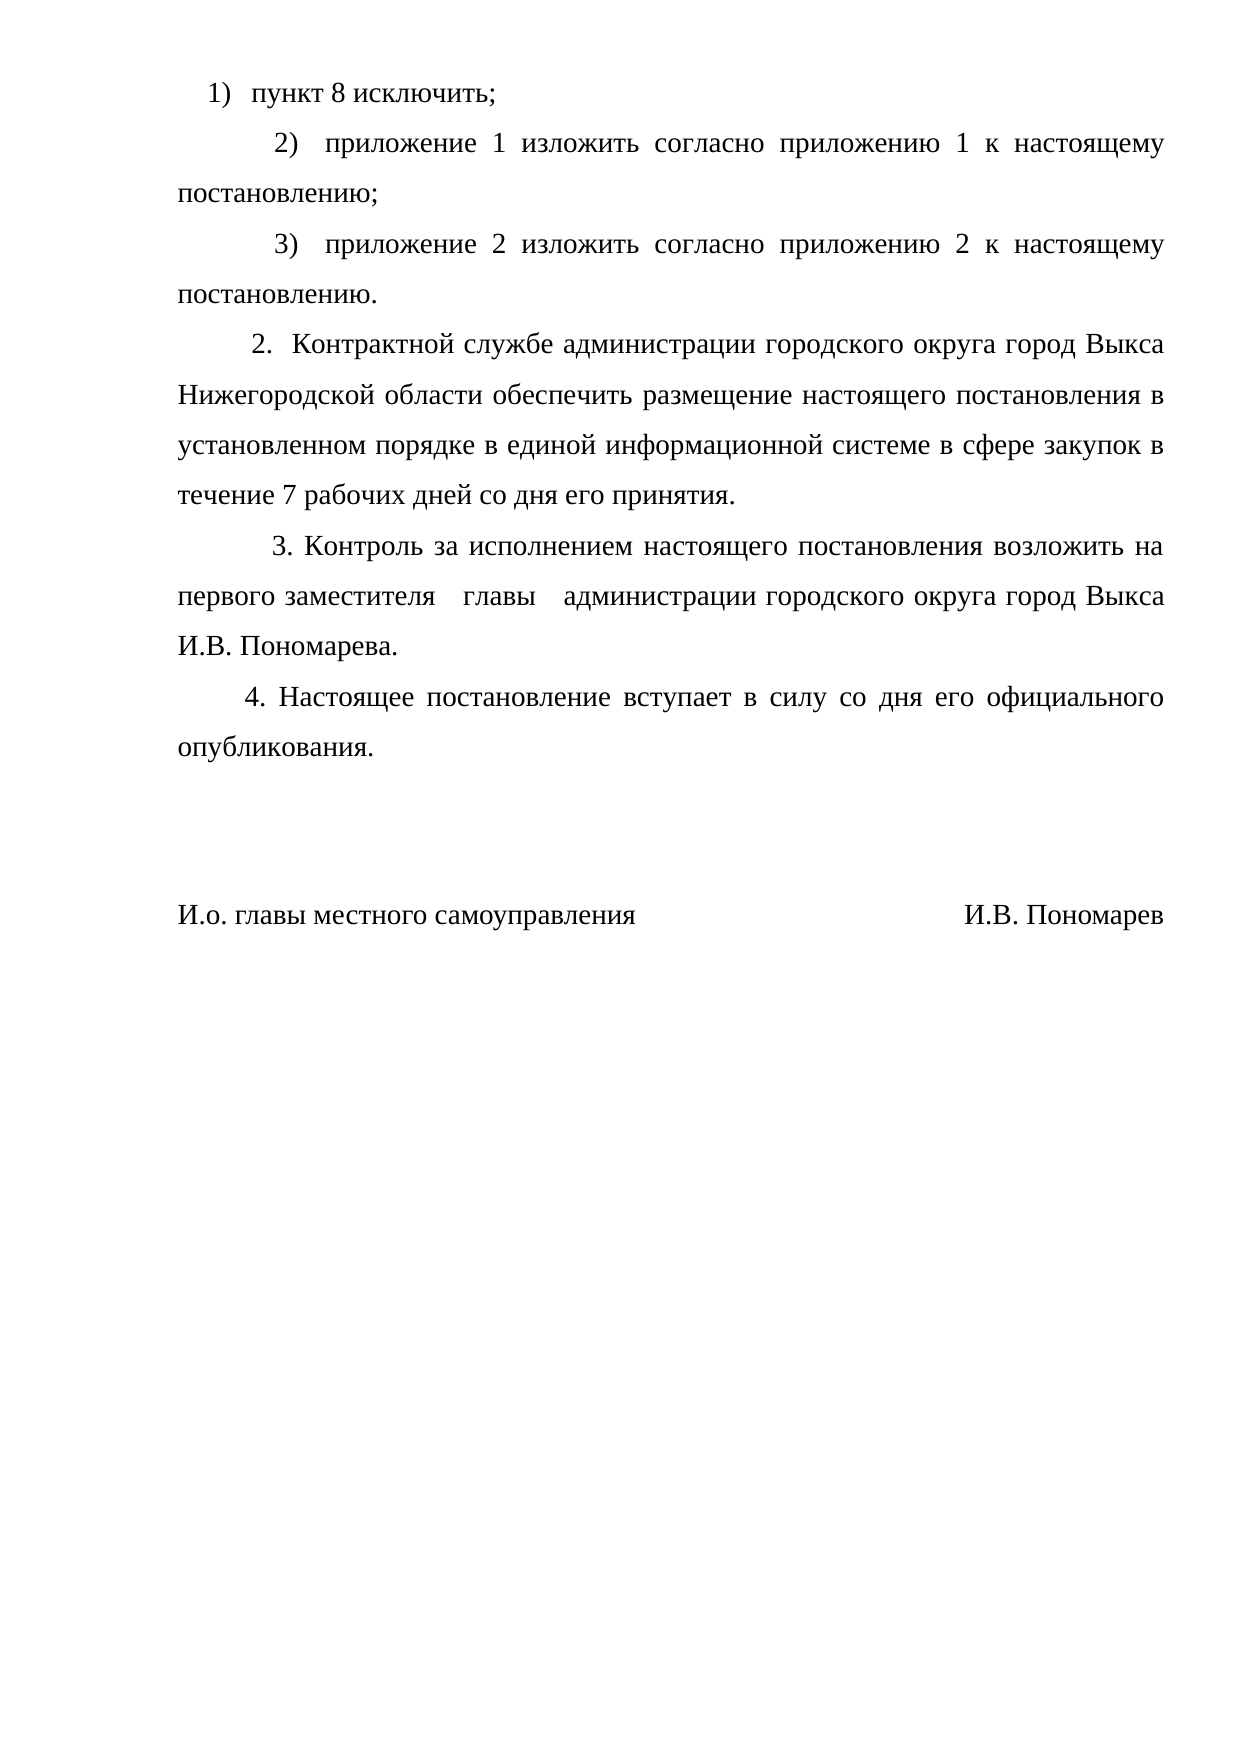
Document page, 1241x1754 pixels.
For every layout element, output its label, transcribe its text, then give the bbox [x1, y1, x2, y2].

text 4. Настоящее постановление вступает в силу со дня его официального опубликования. [177, 679, 1165, 763]
list пункт 8 исключить; [177, 75, 1165, 108]
list приложение 1 изложить согласно приложению 1 к настоящему постановлению; [177, 125, 1165, 209]
text 2. Контрактной службе администрации городского округа город Выкса Нижегородской области обеспечить размещение настоящего постановления в установленном порядке в единой информационной системе в сфере закупок в течение 7 рабочих дней со дня его принятия. [177, 327, 1165, 511]
list приложение 2 изложить согласно приложению 2 к настоящему постановлению. [177, 226, 1165, 310]
text 3. Контроль за исполнением настоящего постановления возложить на первого заместителя главы администрации городского округа город Выкса И.В. Пономарева. [177, 528, 1165, 662]
